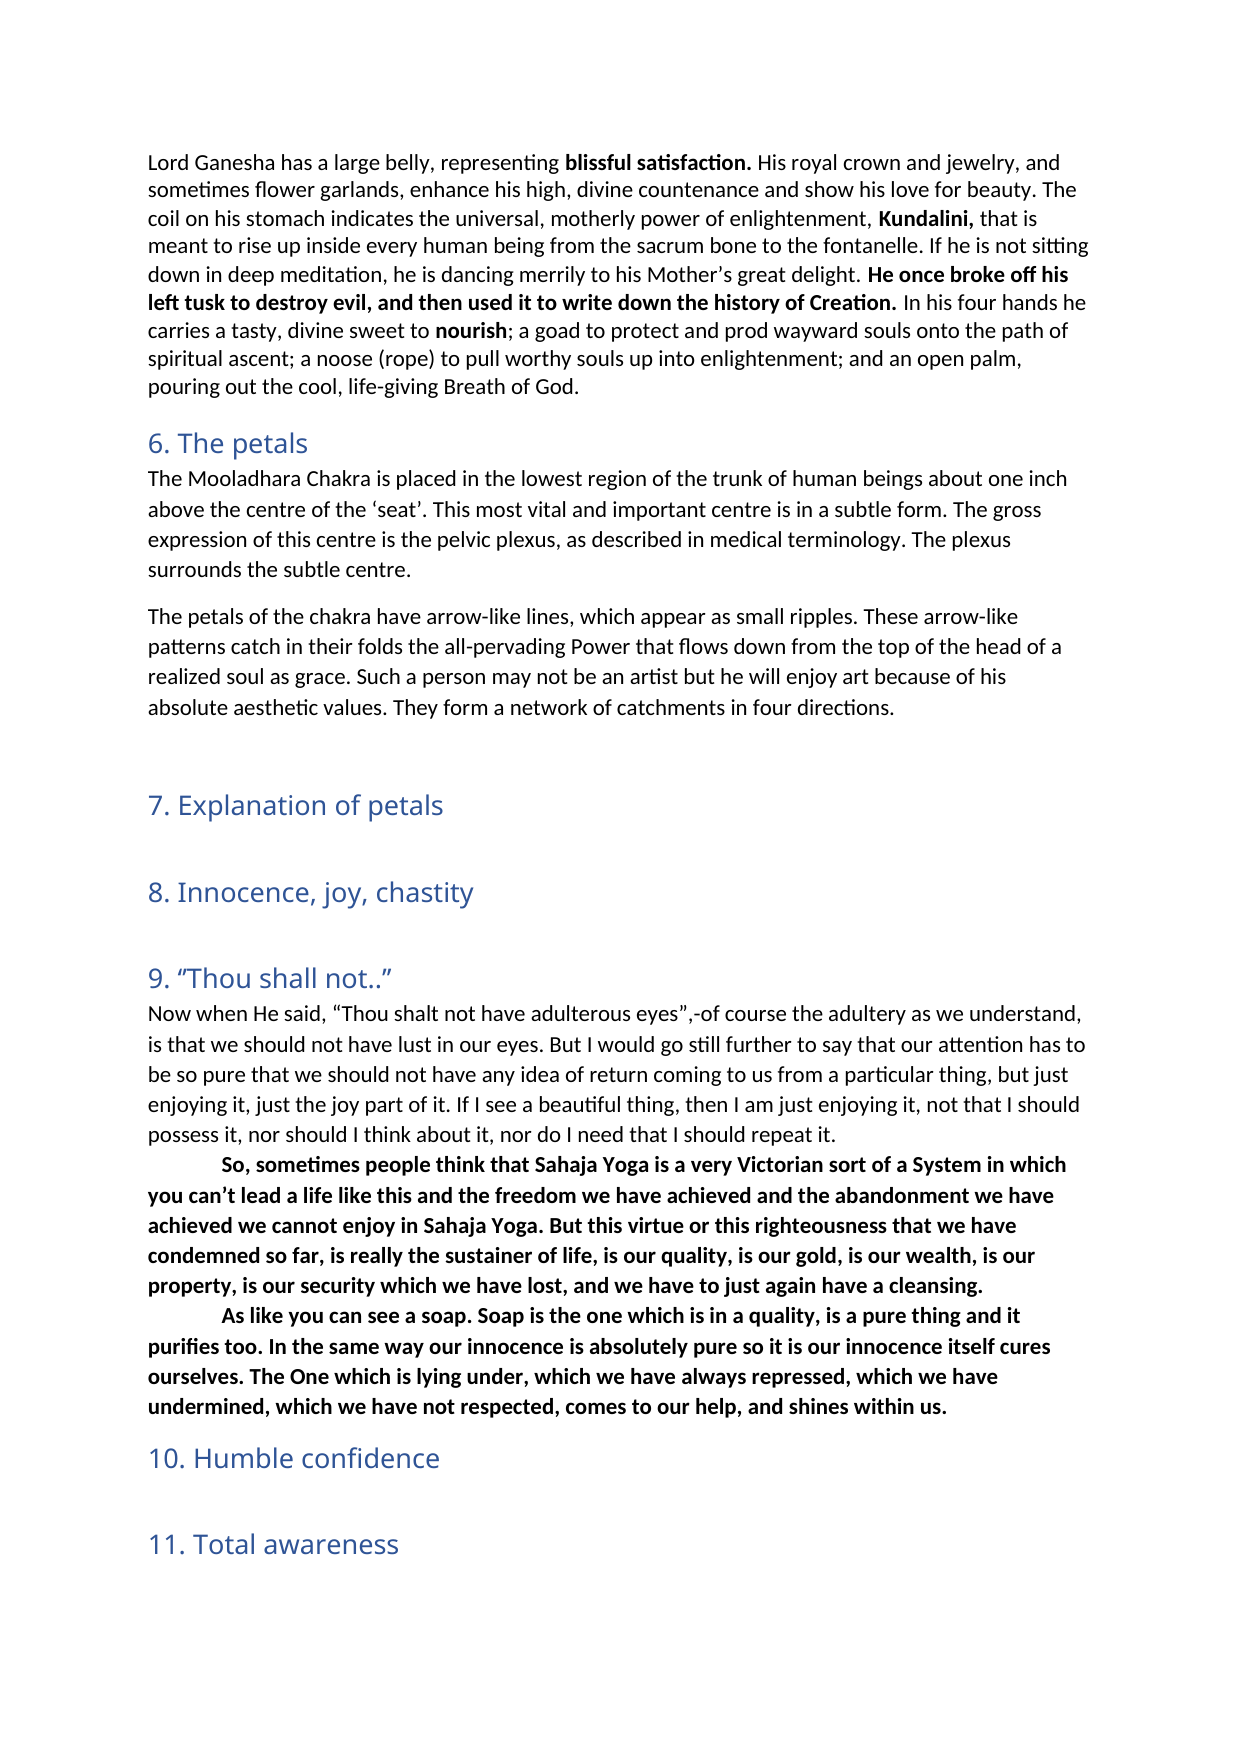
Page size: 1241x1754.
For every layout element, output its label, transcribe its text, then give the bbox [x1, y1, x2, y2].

text The petals of the chakra have arrow-like lines, which appear as small ripples. These arrow-like patterns catch in their folds the all-pervading Power that flows down from the top of the head of a realized soul as grace. Such a person may not be an artist but he will enjoy art because of his absolute aesthetic values. They form a network of catchments in four directions. [148, 602, 1093, 721]
subtitle 8. Innocence, joy, chastity [148, 873, 1093, 910]
subtitle 10. Humble confidence [148, 1439, 1093, 1476]
text The Mooladhara Chakra is placed in the lowest region of the trunk of human beings about one inch above the centre of the ‘seat’. This most vital and important centre is in a subtle form. The gross expression of this centre is the pelvic plexus, as described in medical terminology. The plexus surrounds the subtle centre. [148, 464, 1093, 583]
text Now when He said, “Thou shalt not have adulterous eyes”,-of course the adultery as we understand, is that we should not have lust in our eyes. But I would go still further to say that our attention has to be so pure that we should not have any idea of return coming to us from a particular thing, but just enjoying it, just the joy part of it. If I see a beautiful thing, then I am just enjoying it, not that I should possess it, nor should I think about it, nor do I need that I should repeat it. So, sometimes people think that Sahaja Yoga is a very Victorian sort of a System in which you can’t lead a life like this and the freedom we have achieved and the abandonment we have achieved we cannot enjoy in Sahaja Yoga. But this virtue or this righteousness that we have condemned so far, is really the sustainer of life, is our quality, is our gold, is our wealth, is our property, is our security which we have lost, and we have to just again have a cleansing. As like you can see a soap. Soap is the one which is in a quality, is a pure thing and it purifies too. In the same way our innocence is absolutely pure so it is our innocence itself cures ourselves. The One which is lying under, which we have always repressed, which we have undermined, which we have not respected, comes to our help, and shines within us. [148, 999, 1093, 1420]
subtitle 7. Explanation of petals [148, 786, 1093, 823]
subtitle 6. The petals [148, 425, 1093, 462]
text Lord Ganesha has a large belly, representing blissful satisfaction. His royal crown and jewelry, and sometimes flower garlands, enhance his high, divine countenance and show his love for beauty. The coil on his stomach indicates the universal, motherly power of enlightenment, Kundalini, that is meant to rise up inside every human being from the sacrum bone to the fontanelle. If he is not sitting down in deep meditation, he is dancing merrily to his Mother’s great delight. He once broke off his left tusk to destroy evil, and then used it to write down the history of Creation. In his four hands he carries a tasty, divine sweet to nourish; a goad to protect and prod wayward souls onto the path of spiritual ascent; a noose (rope) to pull worthy souls up into enlightenment; and an open palm, pouring out the cool, life-giving Breath of God. [148, 148, 1093, 400]
subtitle 11. Total awareness [148, 1526, 1093, 1563]
subtitle 9. ‘’Thou shall not..’’ [148, 960, 1093, 997]
